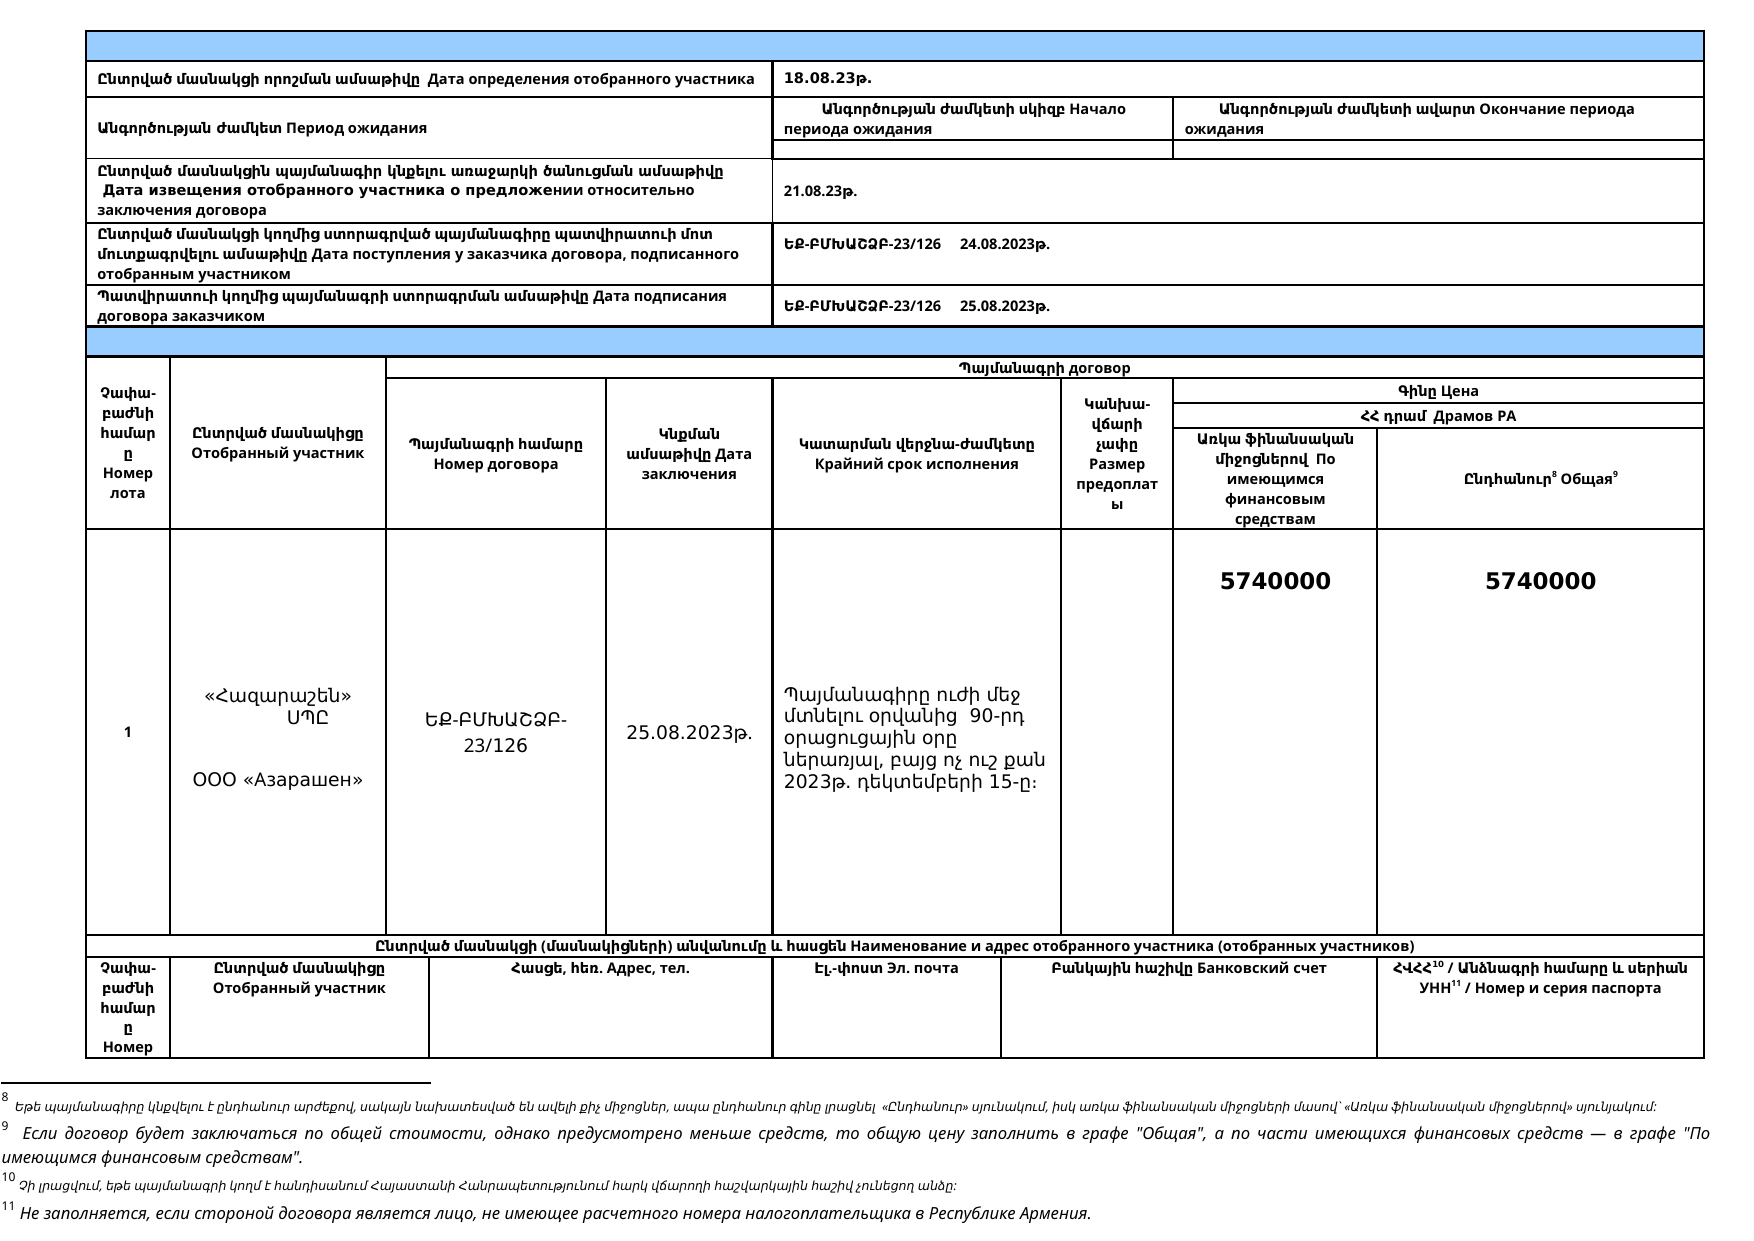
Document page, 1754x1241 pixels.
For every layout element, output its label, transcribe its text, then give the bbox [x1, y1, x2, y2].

table_cell Ընդհանուր Общая [1378, 429, 1703, 528]
table_cell Ընտրված մասնակցի կողմից ստորագրված պայմանագիրը պատվիրատուի մոտ մուտքագրվելու ամսաթիվը Дата поступления у заказчика договора, подписанного отобранным участником [87, 224, 771, 283]
table_cell «Հազարաշեն» ՍՊԸ ООО «Азарашен» [171, 530, 385, 933]
table_cell ՀՀ դրամ Драмов РА [1174, 404, 1703, 427]
table_cell Պայմանագիրը ուժի մեջ մտնելու օրվանից 90-րդ օրացուցային օրը ներառյալ, բայց ոչ ուշ քան 2023թ. դեկտեմբերի 15-ը։ [774, 530, 1060, 933]
table_cell Կանխա-վճարի չափը Размер предоплаты [1062, 379, 1172, 528]
table_cell [1174, 141, 1703, 158]
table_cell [430, 958, 771, 1057]
table_cell Ընտրված մասնակցի որոշման ամսաթիվը Дата определения отобранного участника [87, 62, 771, 96]
table_cell [774, 141, 1172, 158]
table_cell [1062, 530, 1172, 933]
table_cell Պատվիրատուի կողմից պայմանագրի ստորագրման ամսաթիվը Дата подписания договора заказчиком [87, 286, 771, 325]
table_cell 5740000 [1174, 530, 1376, 933]
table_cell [87, 958, 169, 1057]
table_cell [171, 958, 428, 1057]
table_cell Անգործության ժամկետ Период ожидания [87, 98, 771, 158]
table_cell Էլ.-փոստ Эл. почта [774, 958, 1000, 1057]
table_cell 18.08.23թ. [774, 62, 1703, 96]
table_cell ԵՔ-ԲՄԽԱՇՁԲ-23/126 [387, 530, 605, 933]
table_cell [87, 32, 1703, 60]
table_cell Պայմանագրի договор [387, 358, 1703, 377]
table_cell Ընտրված մասնակիցը Отобранный участник [171, 358, 385, 528]
table_cell Պայմանագրի համարը Номер договора [387, 379, 605, 528]
table_cell ԵՔ-ԲՄԽԱՇՁԲ-23/126 25.08.2023թ. [774, 286, 1703, 325]
table_cell Չափա-բաժնի համարը Номер лота [87, 358, 169, 528]
table_cell 1 [87, 530, 169, 933]
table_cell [1378, 958, 1703, 1057]
table_cell Ընտրված մասնակցին պայմանագիր կնքելու առաջարկի ծանուցման ամսաթիվը Дата извещения отобранного участника о предложении относительно заключения договора [87, 159, 772, 222]
table_cell 21.08.23թ. [773, 160, 1703, 222]
table_cell [87, 328, 1703, 355]
table_cell 5740000 [1378, 530, 1703, 933]
table_cell ԵՔ-ԲՄԽԱՇՁԲ-23/126 24.08.2023թ. [774, 224, 1703, 283]
table_cell 25.08.2023թ. [607, 530, 771, 933]
table_cell Կնքման ամսաթիվը Дата заключения [607, 379, 771, 528]
table_cell Գինը Цена [1174, 379, 1703, 402]
table_cell Ընտրված մասնակցի (մասնակիցների) անվանումը և հասցեն Наименование и адрес отобранного участника (отобранных участников) [87, 936, 1703, 956]
table_cell Անգործության ժամկետի ավարտ Окончание периода ожидания [1174, 98, 1703, 139]
table_cell Առկա ֆինանսական միջոցներով По имеющимся финансовым средствам [1174, 429, 1376, 528]
table_cell Կատարման վերջնա-ժամկետը Крайний срок исполнения [774, 379, 1060, 528]
table_cell Անգործության ժամկետի սկիզբ Начало периода ожидания [774, 98, 1172, 139]
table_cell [1002, 958, 1376, 1057]
